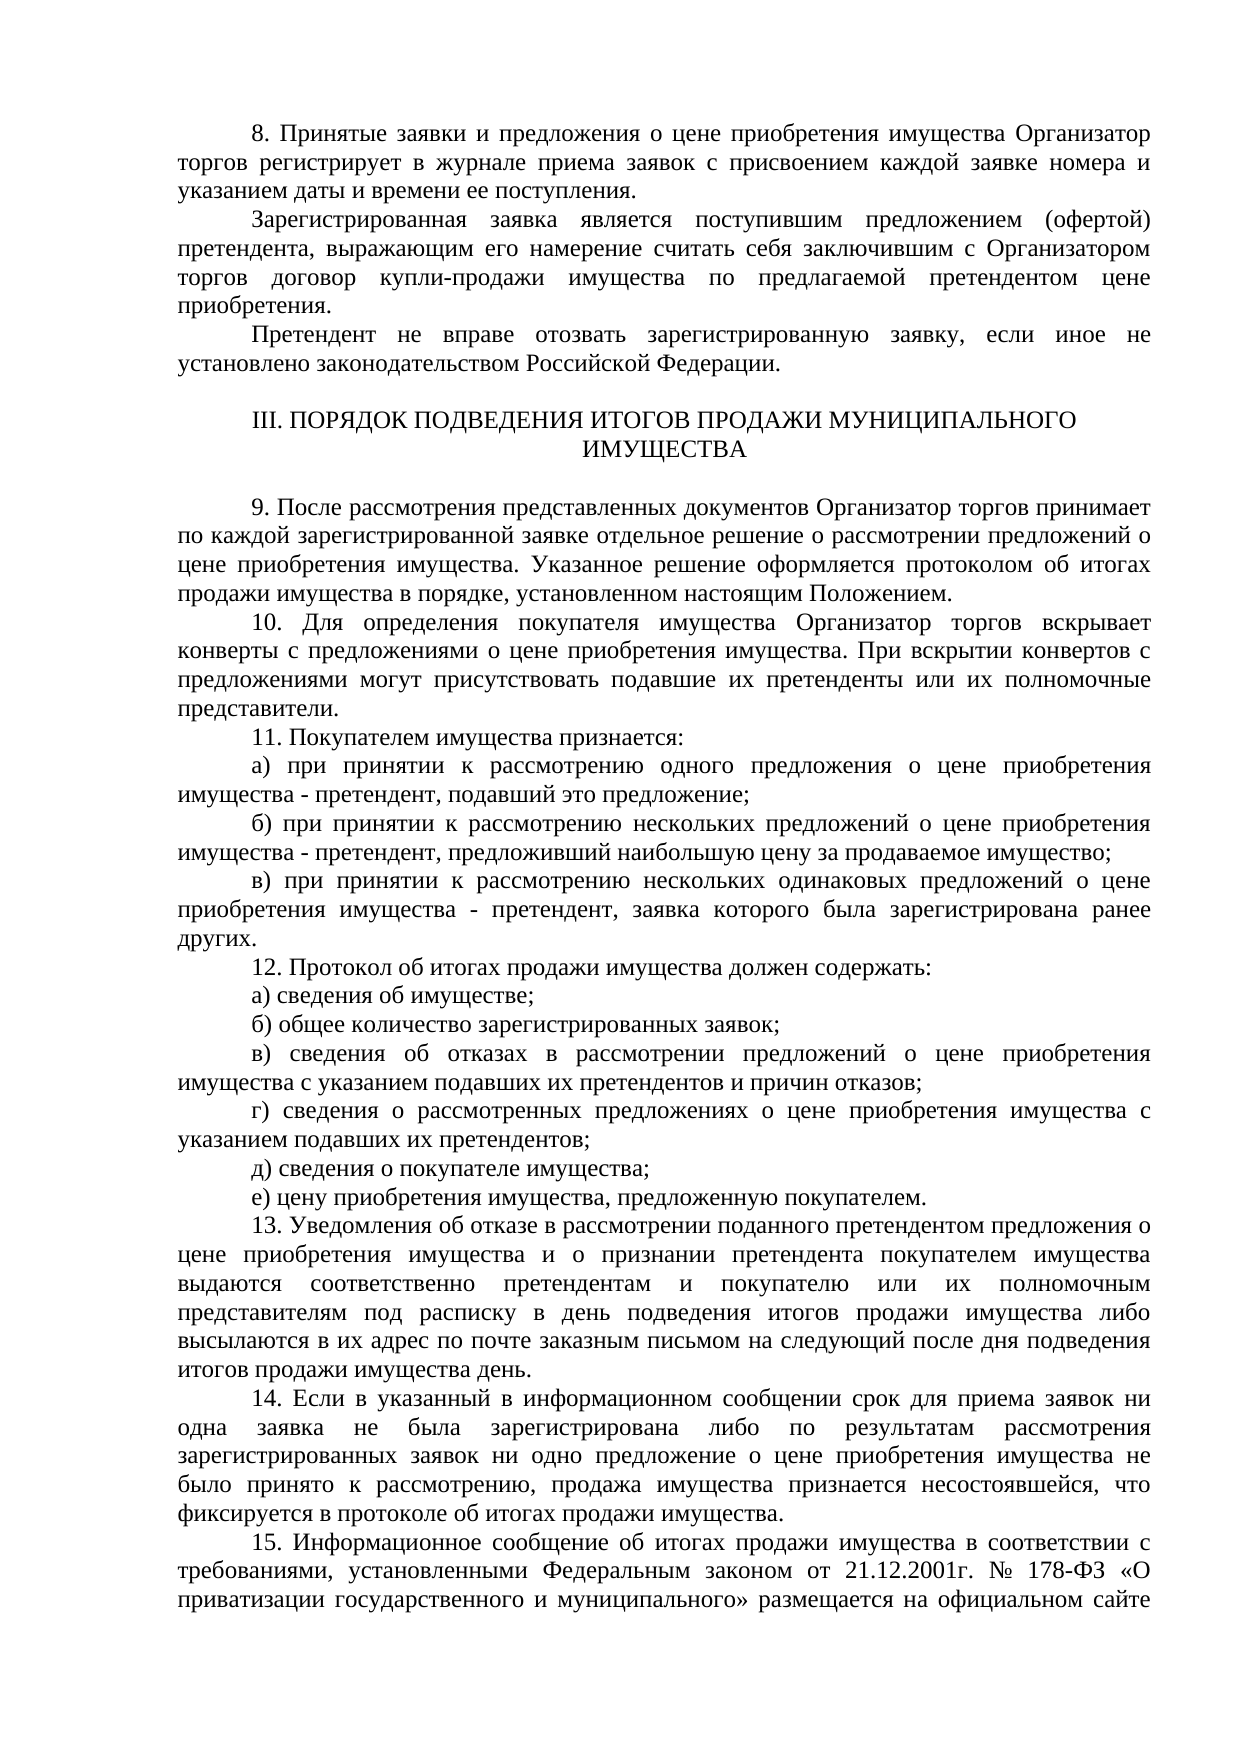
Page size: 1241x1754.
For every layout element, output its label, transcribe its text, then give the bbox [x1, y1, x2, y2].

text д) сведения о покупателе имущества; [177, 1153, 1152, 1182]
text в) при принятии к рассмотрению нескольких одинаковых предложений о цене приобретения имущества - претендент, заявка которого была зарегистрирована ранее других. [177, 866, 1152, 952]
text 12. Протокол об итогах продажи имущества должен содержать: [177, 952, 1152, 981]
text Претендент не вправе отозвать зарегистрированную заявку, если иное не установлено законодательством Российской Федерации. [177, 319, 1152, 377]
text а) при принятии к рассмотрению одного предложения о цене приобретения имущества - претендент, подавший это предложение; [177, 751, 1152, 808]
text 11. Покупателем имущества признается: [177, 722, 1152, 751]
text III. ПОРЯДОК ПОДВЕДЕНИЯ ИТОГОВ ПРОДАЖИ МУНИЦИПАЛЬНОГО ИМУЩЕСТВА [177, 406, 1152, 463]
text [177, 1527, 1152, 1613]
text 8. Принятые заявки и предложения о цене приобретения имущества Организатор торгов регистрирует в журнале приема заявок с присвоением каждой заявке номера и указанием даты и времени ее поступления. [177, 118, 1152, 204]
text 13. Уведомления об отказе в рассмотрении поданного претендентом предложения о цене приобретения имущества и о признании претендента покупателем имущества выдаются соответственно претендентам и покупателю или их полномочным представителям под расписку в день подведения итогов продажи имущества либо высылаются в их адрес по почте заказным письмом на следующий после дня подведения итогов продажи имущества день. [177, 1211, 1152, 1383]
text 9. После рассмотрения представленных документов Организатор торгов принимает по каждой зарегистрированной заявке отдельное решение о рассмотрении предложений о цене приобретения имущества. Указанное решение оформляется протоколом об итогах продажи имущества в порядке, установленном настоящим Положением. [177, 492, 1152, 607]
text б) при принятии к рассмотрению нескольких предложений о цене приобретения имущества - претендент, предложивший наибольшую цену за продаваемое имущество; [177, 808, 1152, 866]
text 14. Если в указанный в информационном сообщении срок для приема заявок ни одна заявка не была зарегистрирована либо по результатам рассмотрения зарегистрированных заявок ни одно предложение о цене приобретения имущества не было принято к рассмотрению, продажа имущества признается несостоявшейся, что фиксируется в протоколе об итогах продажи имущества. [177, 1383, 1152, 1527]
text а) сведения об имуществе; [177, 981, 1152, 1009]
text в) сведения об отказах в рассмотрении предложений о цене приобретения имущества с указанием подавших их претендентов и причин отказов; [177, 1038, 1152, 1096]
text 10. Для определения покупателя имущества Организатор торгов вскрывает конверты с предложениями о цене приобретения имущества. При вскрытии конвертов с предложениями могут присутствовать подавшие их претенденты или их полномочные представители. [177, 607, 1152, 722]
text г) сведения о рассмотренных предложениях о цене приобретения имущества с указанием подавших их претендентов; [177, 1096, 1152, 1153]
text б) общее количество зарегистрированных заявок; [177, 1009, 1152, 1038]
text Зарегистрированная заявка является поступившим предложением (офертой) претендента, выражающим его намерение считать себя заключившим с Организатором торгов договор купли-продажи имущества по предлагаемой претендентом цене приобретения. [177, 204, 1152, 319]
text е) цену приобретения имущества, предложенную покупателем. [177, 1182, 1152, 1211]
